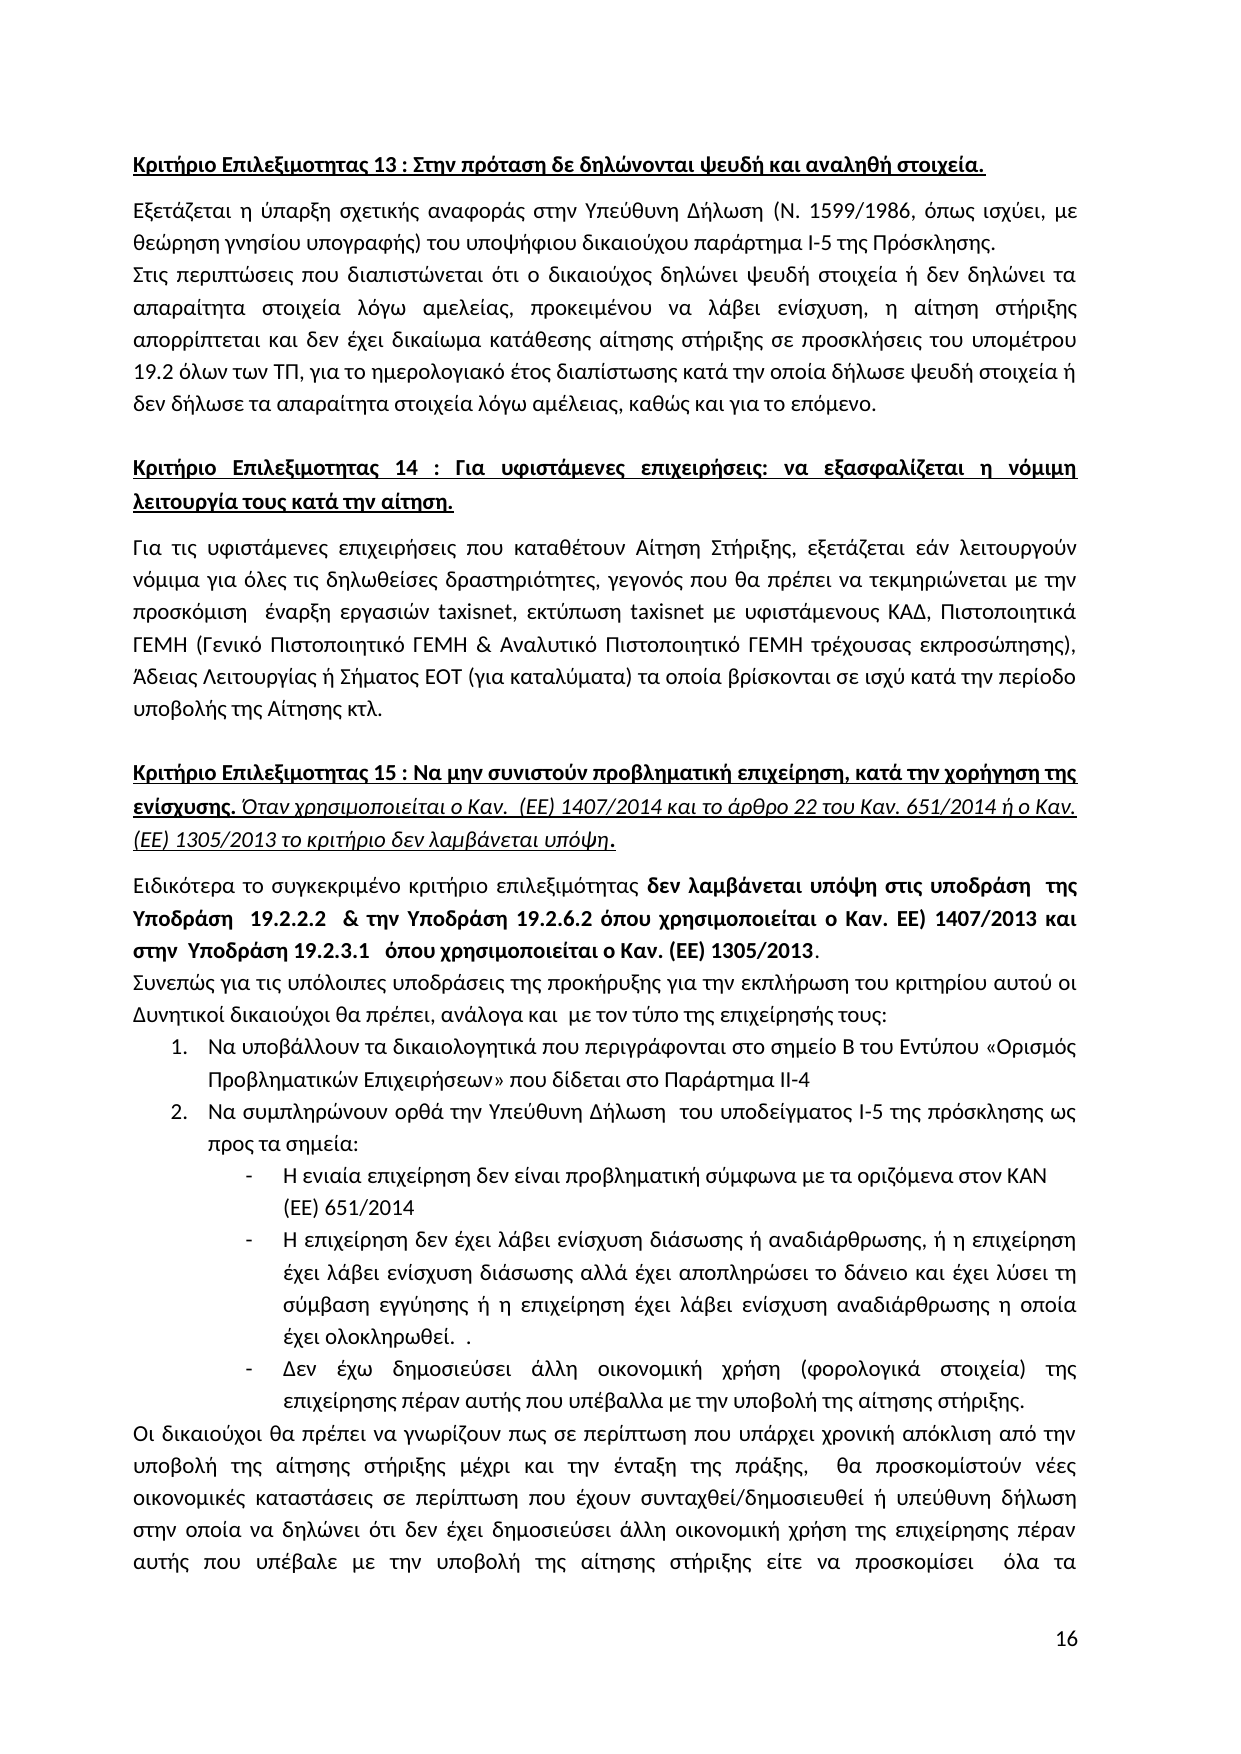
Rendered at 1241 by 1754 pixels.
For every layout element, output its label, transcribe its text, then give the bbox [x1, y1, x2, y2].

text Κριτήριο Επιλεξιμοτητας 14 : Για υφιστάμενες επιχειρήσεις: να εξασφαλίζεται η νόμιμη λειτουργία τους κατά την αίτηση. [133, 453, 1078, 478]
text Κριτήριο Επιλεξιμοτητας 14 : Για υφιστάμενες επιχειρήσεις: να εξασφαλίζεται η νόμιμη λειτουργία τους κατά την αίτηση. [133, 479, 1078, 515]
list Η ενιαία επιχείρηση δεν είναι προβληματική σύμφωνα με τα οριζόμενα στον ΚΑΝ (ΕΕ) 651/2014 [245, 1161, 1078, 1221]
list Να υποβάλλουν τα δικαιολογητικά που περιγράφονται στο σημείο Β του Εντύπου «Ορισμός Προβληματικών Επιχειρήσεων» που δίδεται στο Παράρτημα ΙΙ-4 [170, 1032, 1078, 1093]
list Η επιχείρηση δεν έχει λάβει ενίσχυση διάσωσης ή αναδιάρθρωσης, ή η επιχείρηση έχει λάβει ενίσχυση διάσωσης αλλά έχει αποπληρώσει το δάνειο και έχει λύσει τη σύμβαση εγγύησης ή η επιχείρηση έχει λάβει ενίσχυση αναδιάρθρωσης η οποία έχει ολοκληρωθεί. . [245, 1226, 1078, 1350]
text Ειδικότερα το συγκεκριμένο κριτήριο επιλεξιμότητας δεν λαμβάνεται υπόψη στις υποδράση της Υποδράση 19.2.2.2 & την Υποδράση 19.2.6.2 όπου χρησιμοποιείται ο Καν. ΕΕ) 1407/2013 και στην Υποδράση 19.2.3.1 όπου χρησιμοποιείται ο Καν. (ΕΕ) 1305/2013. [133, 872, 1078, 964]
text Στις περιπτώσεις που διαπιστώνεται ότι ο δικαιούχος δηλώνει ψευδή στοιχεία ή δεν δηλώνει τα απαραίτητα στοιχεία λόγω αμελείας, προκειμένου να λάβει ενίσχυση, η αίτηση στήριξης απορρίπτεται και δεν έχει δικαίωμα κατάθεσης αίτησης στήριξης σε προσκλήσεις του υπομέτρου 19.2 όλων των ΤΠ, για το ημερολογιακό έτος διαπίστωσης κατά την οποία δήλωσε ψευδή στοιχεία ή δεν δήλωσε τα απαραίτητα στοιχεία λόγω αμέλειας, καθώς και για το επόμενο. [133, 260, 1078, 417]
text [133, 1419, 1078, 1576]
text Κριτήριο Επιλεξιμοτητας 15 : Να μην συνιστούν προβληματική επιχείρηση, κατά την χορήγηση της ενίσχυσης. Όταν χρησιμοποιείται ο Καν. (ΕΕ) 1407/2014 και το άρθρο 22 του Καν. 651/2014 ή ο Καν. (ΕΕ) 1305/2013 το κριτήριο δεν λαμβάνεται υπόψη. [133, 758, 1078, 783]
list Δεν έχω δημοσιεύσει άλλη οικονομική χρήση (φορολογικά στοιχεία) της επιχείρησης πέραν αυτής που υπέβαλλα με την υποβολή της αίτησης στήριξης. [245, 1354, 1078, 1414]
text Κριτήριο Επιλεξιμοτητας 13 : Στην πρόταση δε δηλώνονται ψευδή και αναληθή στοιχεία. [133, 150, 1078, 178]
list Να συμπληρώνουν ορθά την Υπεύθυνη Δήλωση του υποδείγματος Ι-5 της πρόσκλησης ως προς τα σημεία: [170, 1097, 1078, 1157]
text Κριτήριο Επιλεξιμοτητας 15 : Να μην συνιστούν προβληματική επιχείρηση, κατά την χορήγηση της ενίσχυσης. Όταν χρησιμοποιείται ο Καν. (ΕΕ) 1407/2014 και το άρθρο 22 του Καν. 651/2014 ή ο Καν. (ΕΕ) 1305/2013 το κριτήριο δεν λαμβάνεται υπόψη. [133, 784, 1078, 853]
text Συνεπώς για τις υπόλοιπες υποδράσεις της προκήρυξης για την εκπλήρωση του κριτηρίου αυτού οι Δυνητικοί δικαιούχοι θα πρέπει, ανάλογα και με τον τύπο της επιχείρησής τους: [133, 968, 1078, 1028]
text Για τις υφιστάμενες επιχειρήσεις που καταθέτουν Αίτηση Στήριξης, εξετάζεται εάν λειτουργούν νόμιμα για όλες τις δηλωθείσες δραστηριότητες, γεγονός που θα πρέπει να τεκμηριώνεται με την προσκόμιση έναρξη εργασιών taxisnet, εκτύπωση taxisnet με υφιστάμενους ΚΑΔ, Πιστοποιητικά ΓΕΜΗ (Γενικό Πιστοποιητικό ΓΕΜΗ & Αναλυτικό Πιστοποιητικό ΓΕΜΗ τρέχουσας εκπροσώπησης), Άδειας Λειτουργίας ή Σήματος ΕΟΤ (για καταλύματα) τα οποία βρίσκονται σε ισχύ κατά την περίοδο υποβολής της Αίτησης κτλ. [133, 533, 1078, 722]
text Εξετάζεται η ύπαρξη σχετικής αναφοράς στην Υπεύθυνη Δήλωση (Ν. 1599/1986, όπως ισχύει, με θεώρηση γνησίου υπογραφής) του υποψήφιου δικαιούχου παράρτημα Ι-5 της Πρόσκλησης. [133, 196, 1078, 256]
